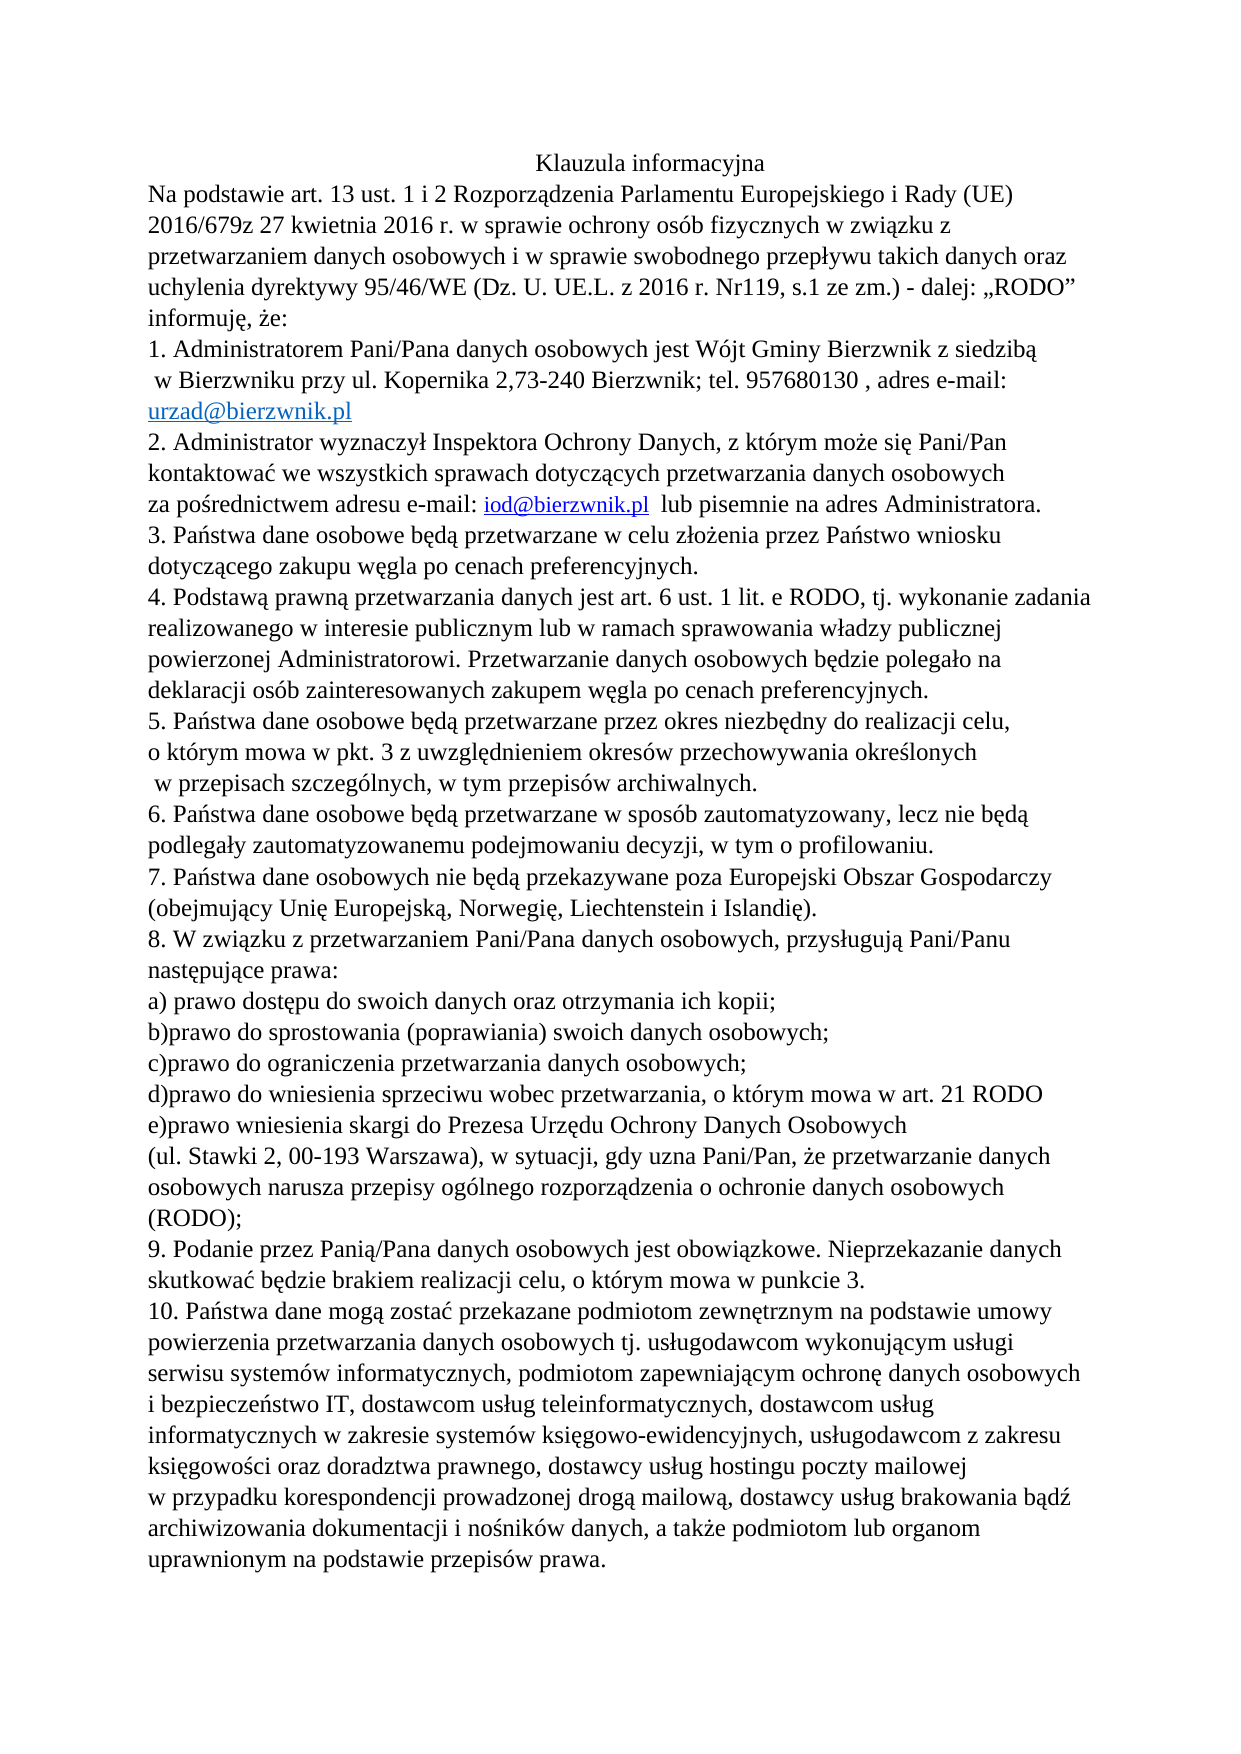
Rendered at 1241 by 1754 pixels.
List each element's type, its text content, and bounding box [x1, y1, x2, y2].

text Klauzula informacyjna Na podstawie art. 13 ust. 1 i 2 Rozporządzenia Parlamentu Europejskiego i Rady (UE) 2016/679z 27 kwietnia 2016 r. w sprawie ochrony osób fizycznych w związku z przetwarzaniem danych osobowych i w sprawie swobodnego przepływu takich danych oraz uchylenia dyrektywy 95/46/WE (Dz. U. UE.L. z 2016 r. Nr119, s.1 ze zm.) - dalej: „RODO” informuję, że: 1. Administratorem Pani/Pana danych osobowych jest Wójt Gminy Bierzwnik z siedzibą w Bierzwniku przy ul. Kopernika 2,73-240 Bierzwnik; tel. 957680130 , adres e-mail: urzad@bierzwnik.pl 2. Administrator wyznaczył Inspektora Ochrony Danych, z którym może się Pani/Pan kontaktować we wszystkich sprawach dotyczących przetwarzania danych osobowych za pośrednictwem adresu e-mail: iod@bierzwnik.pl lub pisemnie na adres Administratora. 3. Państwa dane osobowe będą przetwarzane w celu złożenia przez Państwo wniosku dotyczącego zakupu węgla po cenach preferencyjnych. 4. Podstawą prawną przetwarzania danych jest art. 6 ust. 1 lit. e RODO, tj. wykonanie zadania realizowanego w interesie publicznym lub w ramach sprawowania władzy publicznej powierzonej Administratorowi. Przetwarzanie danych osobowych będzie polegało na deklaracji osób zainteresowanych zakupem węgla po cenach preferencyjnych. 5. Państwa dane osobowe będą przetwarzane przez okres niezbędny do realizacji celu, o którym mowa w pkt. 3 z uwzględnieniem okresów przechowywania określonych w przepisach szczególnych, w tym przepisów archiwalnych. 6. Państwa dane osobowe będą przetwarzane w sposób zautomatyzowany, lecz nie będą podlegały zautomatyzowanemu podejmowaniu decyzji, w tym o profilowaniu. 7. Państwa dane osobowych nie będą przekazywane poza Europejski Obszar Gospodarczy (obejmujący Unię Europejską, Norwegię, Liechtenstein i Islandię). 8. W związku z przetwarzaniem Pani/Pana danych osobowych, przysługują Pani/Panu następujące prawa: a) prawo dostępu do swoich danych oraz otrzymania ich kopii; b)prawo do sprostowania (poprawiania) swoich danych osobowych; c)prawo do ograniczenia przetwarzania danych osobowych; d)prawo do wniesienia sprzeciwu wobec przetwarzania, o którym mowa w art. 21 RODO e)prawo wniesienia skargi do Prezesa Urzędu Ochrony Danych Osobowych (ul. Stawki 2, 00-193 Warszawa), w sytuacji, gdy uzna Pani/Pan, że przetwarzanie danych osobowych narusza przepisy ogólnego rozporządzenia o ochronie danych osobowych (RODO); 9. Podanie przez Panią/Pana danych osobowych jest obowiązkowe. Nieprzekazanie danych skutkować będzie brakiem realizacji celu, o którym mowa w punkcie 3. 10. Państwa dane mogą zostać przekazane podmiotom zewnętrznym na podstawie umowy powierzenia przetwarzania danych osobowych tj. usługodawcom wykonującym usługi serwisu systemów informatycznych, podmiotom zapewniającym ochronę danych osobowych i bezpieczeństwo IT, dostawcom usług teleinformatycznych, dostawcom usług informatycznych w zakresie systemów księgowo-ewidencyjnych, usługodawcom z zakresu księgowości oraz doradztwa prawnego, dostawcy usług hostingu poczty mailowej w przypadku korespondencji prowadzonej drogą mailową, dostawcy usług brakowania bądź archiwizowania dokumentacji i nośników danych, a także podmiotom lub organom uprawnionym na podstawie przepisów prawa. [148, 148, 1093, 1573]
